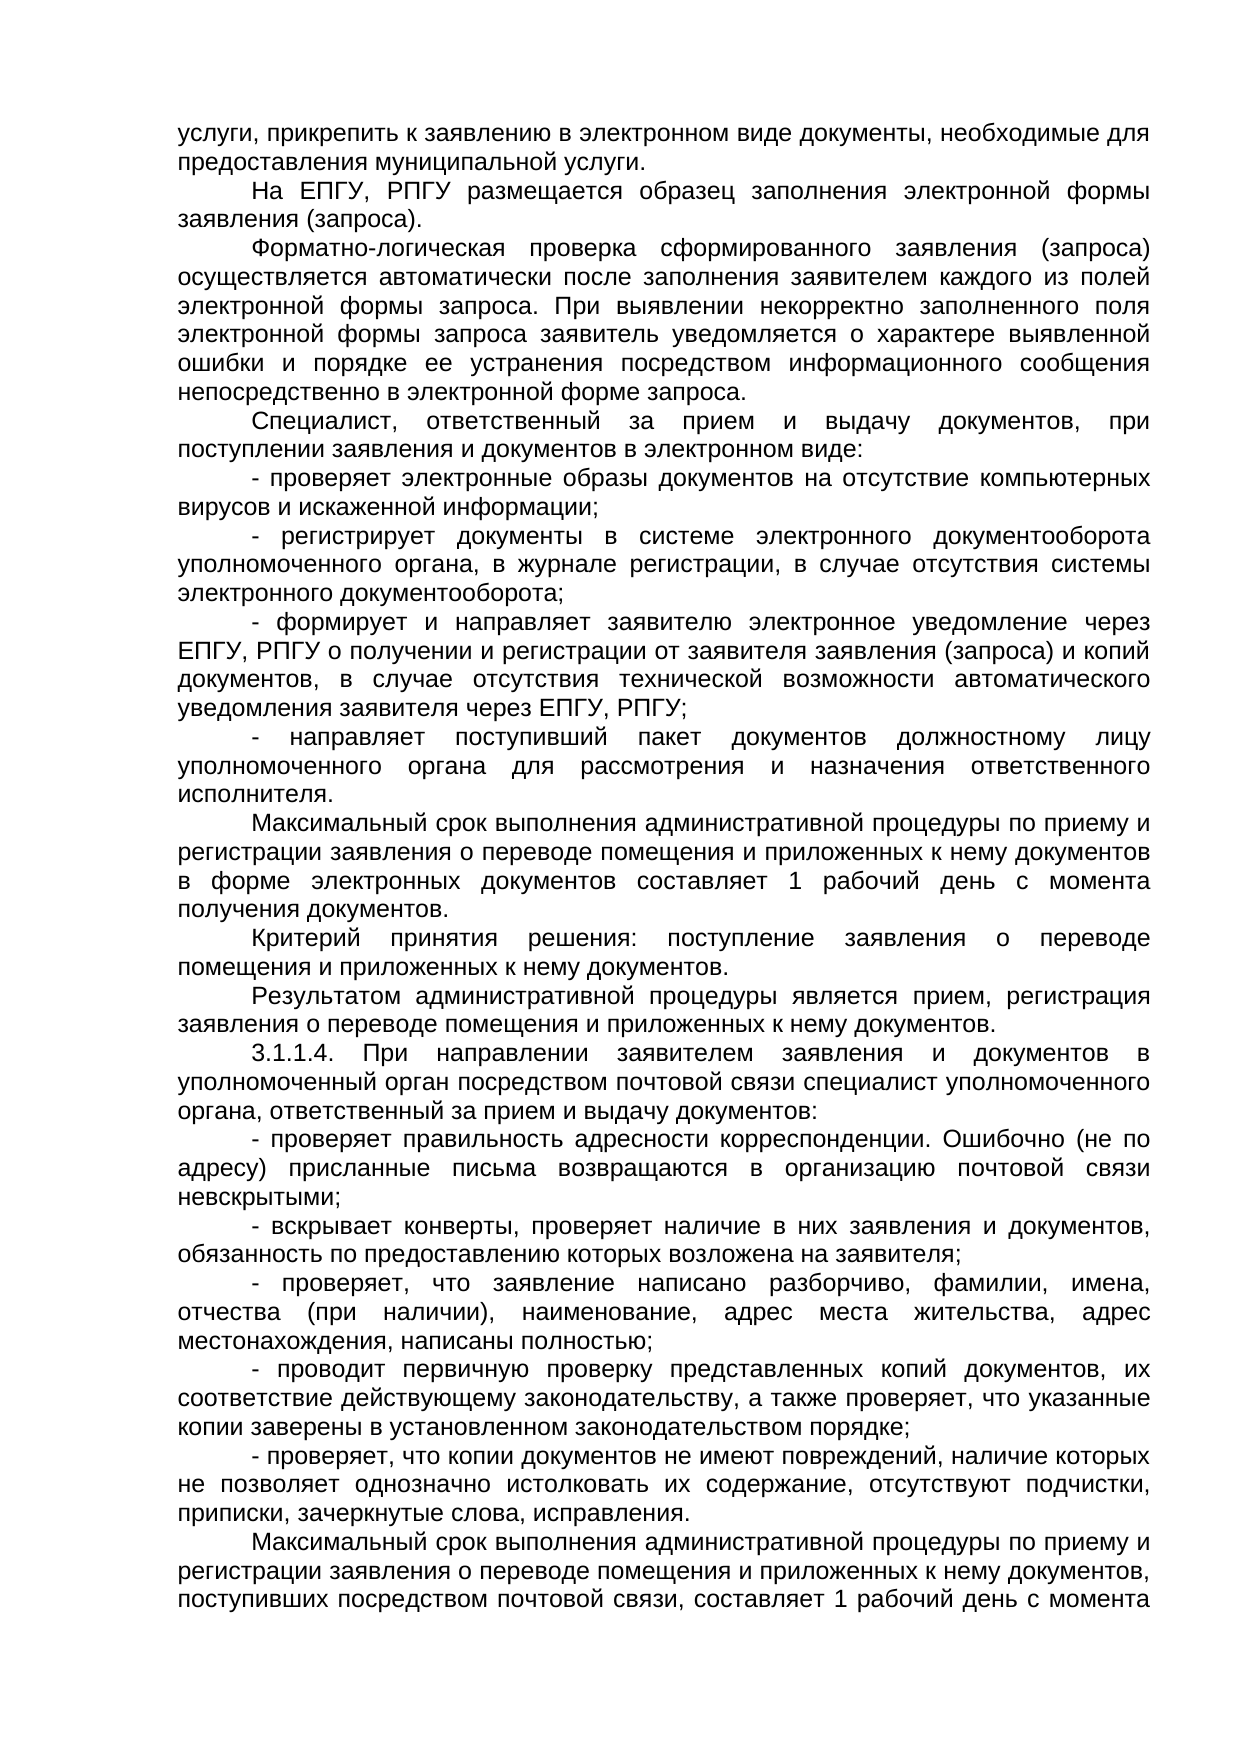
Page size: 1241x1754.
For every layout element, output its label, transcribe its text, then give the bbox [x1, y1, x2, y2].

text - проверяет электронные образы документов на отсутствие компьютерных вирусов и искаженной информации; [177, 463, 1152, 521]
text - проверяет, что копии документов не имеют повреждений, наличие которых не позволяет однозначно истолковать их содержание, отсутствуют подчистки, приписки, зачеркнутые слова, исправления. [177, 1441, 1152, 1527]
text - проводит первичную проверку представленных копий документов, их соответствие действующему законодательству, а также проверяет, что указанные копии заверены в установленном законодательством порядке; [177, 1354, 1152, 1441]
text Результатом административной процедуры является прием, регистрация заявления о переводе помещения и приложенных к нему документов. [177, 981, 1152, 1038]
text - проверяет, что заявление написано разборчиво, фамилии, имена, отчества (при наличии), наименование, адрес места жительства, адрес местонахождения, написаны полностью; [177, 1268, 1152, 1354]
text - проверяет правильность адресности корреспонденции. Ошибочно (не по адресу) присланные письма возвращаются в организацию почтовой связи невскрытыми; [177, 1124, 1152, 1211]
text 3.1.1.4. При направлении заявителем заявления и документов в уполномоченный орган посредством почтовой связи специалист уполномоченного органа, ответственный за прием и выдачу документов: [177, 1038, 1152, 1124]
text Критерий принятия решения: поступление заявления о переводе помещения и приложенных к нему документов. [177, 923, 1152, 981]
text Максимальный срок выполнения административной процедуры по приему и регистрации заявления о переводе помещения и приложенных к нему документов в форме электронных документов составляет 1 рабочий день с момента получения документов. [177, 808, 1152, 923]
text - вскрывает конверты, проверяет наличие в них заявления и документов, обязанность по предоставлению которых возложена на заявителя; [177, 1211, 1152, 1268]
text Форматно-логическая проверка сформированного заявления (запроса) осуществляется автоматически после заполнения заявителем каждого из полей электронной формы запроса. При выявлении некорректно заполненного поля электронной формы запроса заявитель уведомляется о характере выявленной ошибки и порядке ее устранения посредством информационного сообщения непосредственно в электронной форме запроса. [177, 233, 1152, 406]
text - регистрирует документы в системе электронного документооборота уполномоченного органа, в журнале регистрации, в случае отсутствия системы электронного документооборота; [177, 521, 1152, 607]
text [177, 1527, 1152, 1613]
text - формирует и направляет заявителю электронное уведомление через ЕПГУ, РПГУ о получении и регистрации от заявителя заявления (запроса) и копий документов, в случае отсутствия технической возможности автоматического уведомления заявителя через ЕПГУ, РПГУ; [177, 607, 1152, 722]
text На ЕПГУ, РПГУ размещается образец заполнения электронной формы заявления (запроса). [177, 176, 1152, 233]
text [177, 118, 1152, 176]
text Специалист, ответственный за прием и выдачу документов, при поступлении заявления и документов в электронном виде: [177, 406, 1152, 463]
text - направляет поступивший пакет документов должностному лицу уполномоченного органа для рассмотрения и назначения ответственного исполнителя. [177, 722, 1152, 808]
